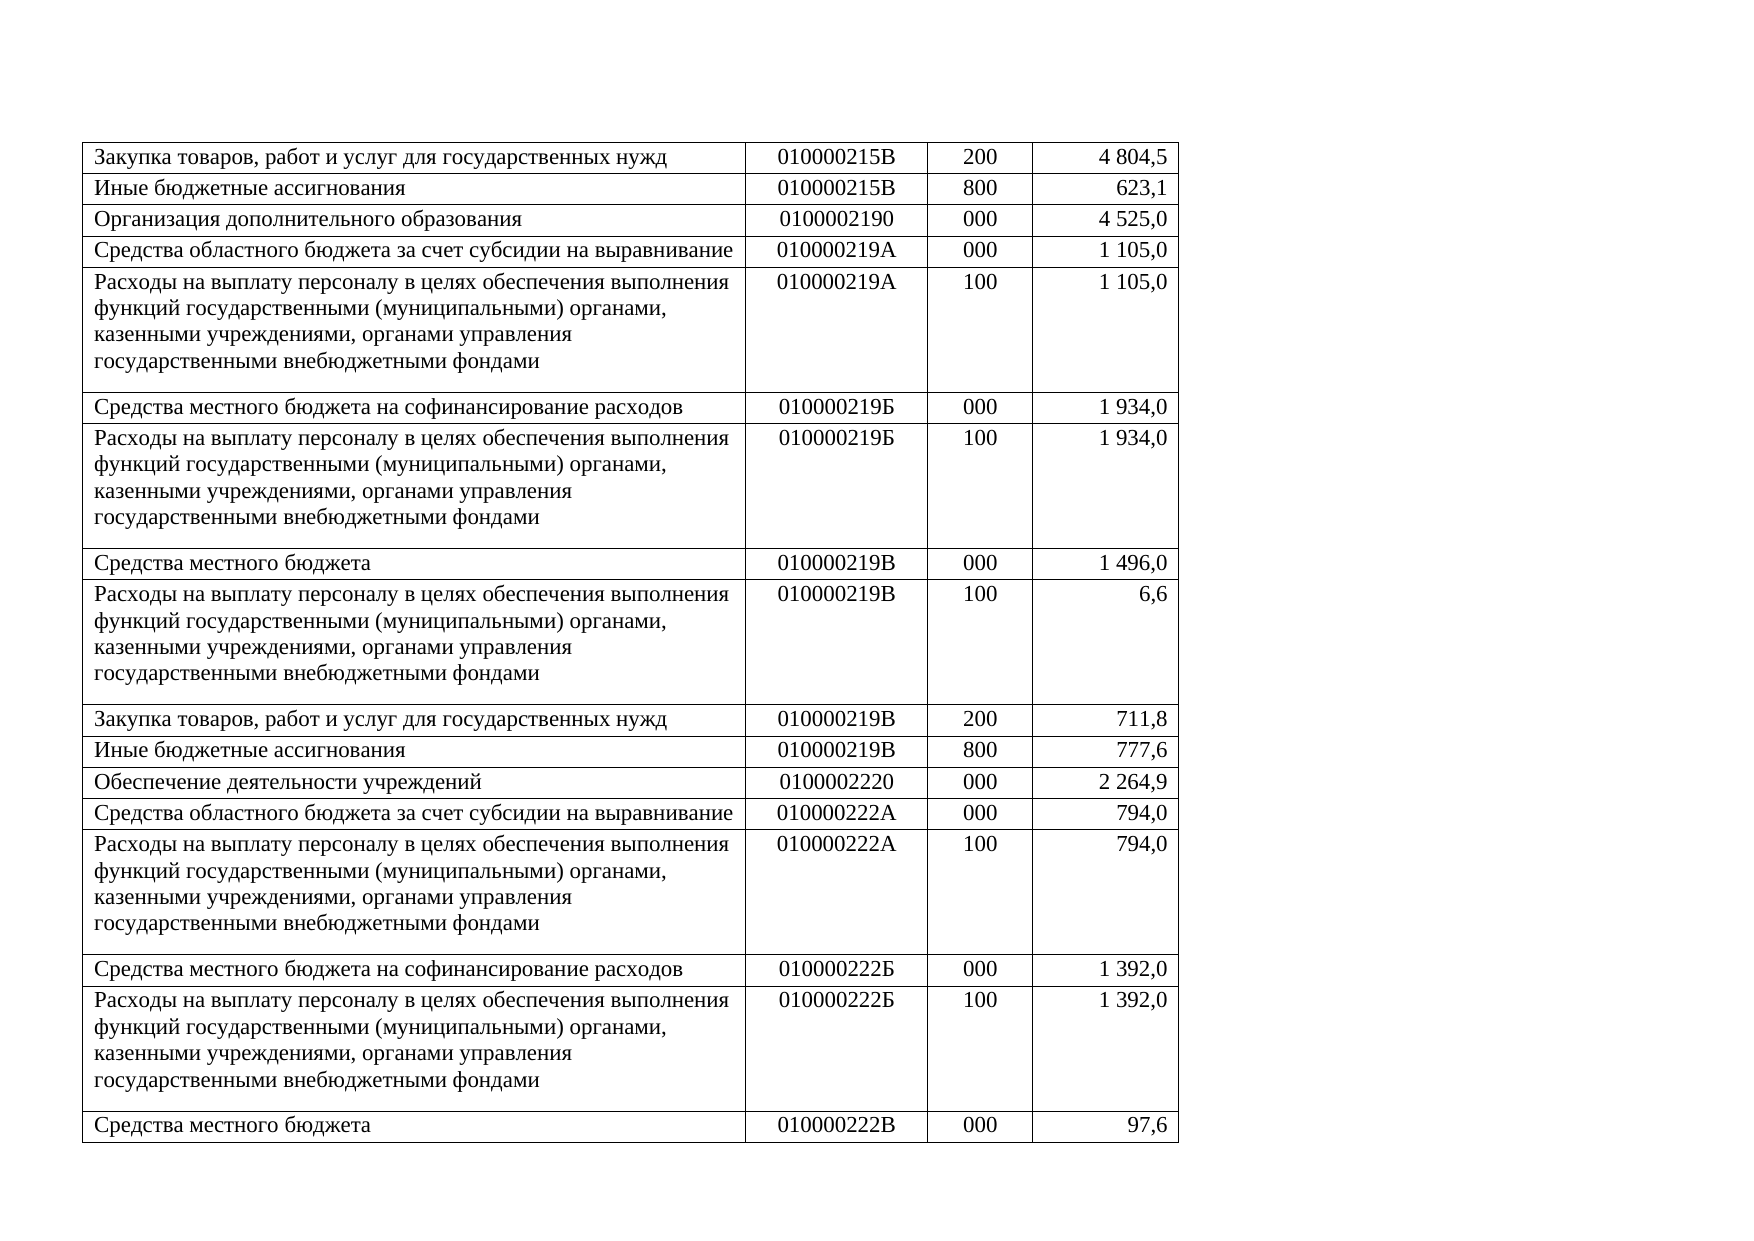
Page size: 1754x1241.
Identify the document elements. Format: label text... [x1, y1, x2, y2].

table_cell 100 [928, 830, 1032, 954]
table_cell 1 392,0 [1033, 955, 1178, 986]
table_cell 000 [928, 1112, 1032, 1142]
table_cell 010000219Б [746, 424, 927, 548]
table_cell 010000222В [746, 1112, 927, 1142]
table_cell 4 804,5 [1033, 143, 1178, 173]
table_cell Иные бюджетные ассигнования [83, 737, 745, 767]
table_cell 1 934,0 [1033, 424, 1178, 548]
table_cell 000 [928, 955, 1032, 986]
table_cell 000 [928, 237, 1032, 267]
table_cell 010000222Б [746, 955, 927, 986]
table_cell Закупка товаров, работ и услуг для государственных нужд [83, 705, 745, 736]
table_cell 010000215В [746, 143, 927, 173]
table_cell 1 392,0 [1033, 987, 1178, 1111]
table_cell 2 264,9 [1033, 768, 1178, 798]
table_cell 010000222А [746, 830, 927, 954]
table_cell 100 [928, 580, 1032, 704]
table_cell 010000219В [746, 549, 927, 579]
table_cell 1 934,0 [1033, 393, 1178, 423]
table_cell Средства местного бюджета [83, 1112, 745, 1142]
table_cell 800 [928, 174, 1032, 204]
table_cell 010000219В [746, 737, 927, 767]
table_cell 711,8 [1033, 705, 1178, 736]
table_cell 000 [928, 799, 1032, 829]
table_cell 000 [928, 393, 1032, 423]
table_cell 794,0 [1033, 799, 1178, 829]
table_cell 010000222А [746, 799, 927, 829]
table_cell 010000219В [746, 580, 927, 704]
table_cell 200 [928, 705, 1032, 736]
table_cell 97,6 [1033, 1112, 1178, 1142]
table_cell 010000219В [746, 705, 927, 736]
table_cell 010000222Б [746, 987, 927, 1111]
table_cell Иные бюджетные ассигнования [83, 174, 745, 204]
table_cell Организация дополнительного образования [83, 205, 745, 236]
table_cell 0100002190 [746, 205, 927, 236]
table_cell Средства областного бюджета за счет субсидии на выравнивание [83, 237, 745, 267]
table_cell 1 496,0 [1033, 549, 1178, 579]
table_cell 010000219А [746, 268, 927, 392]
table_cell 200 [928, 143, 1032, 173]
table_cell 1 105,0 [1033, 237, 1178, 267]
table_cell Средства областного бюджета за счет субсидии на выравнивание [83, 799, 745, 829]
table_cell Средства местного бюджета на софинансирование расходов [83, 393, 745, 423]
table_cell 800 [928, 737, 1032, 767]
table_cell Обеспечение деятельности учреждений [83, 768, 745, 798]
table_cell 1 105,0 [1033, 268, 1178, 392]
table_cell 010000215В [746, 174, 927, 204]
table_cell 000 [928, 768, 1032, 798]
table_cell 794,0 [1033, 830, 1178, 954]
table_cell 000 [928, 205, 1032, 236]
table_cell 6,6 [1033, 580, 1178, 704]
table_cell 623,1 [1033, 174, 1178, 204]
table_cell 0100002220 [746, 768, 927, 798]
table_cell 010000219Б [746, 393, 927, 423]
table_cell Средства местного бюджета [83, 549, 745, 579]
table_cell 4 525,0 [1033, 205, 1178, 236]
table_cell Средства местного бюджета на софинансирование расходов [83, 955, 745, 986]
table_cell 000 [928, 549, 1032, 579]
table_cell 010000219А [746, 237, 927, 267]
table_cell Закупка товаров, работ и услуг для государственных нужд [83, 143, 745, 173]
table_cell 100 [928, 987, 1032, 1111]
table_cell 100 [928, 268, 1032, 392]
table_cell 777,6 [1033, 737, 1178, 767]
table_cell 100 [928, 424, 1032, 548]
